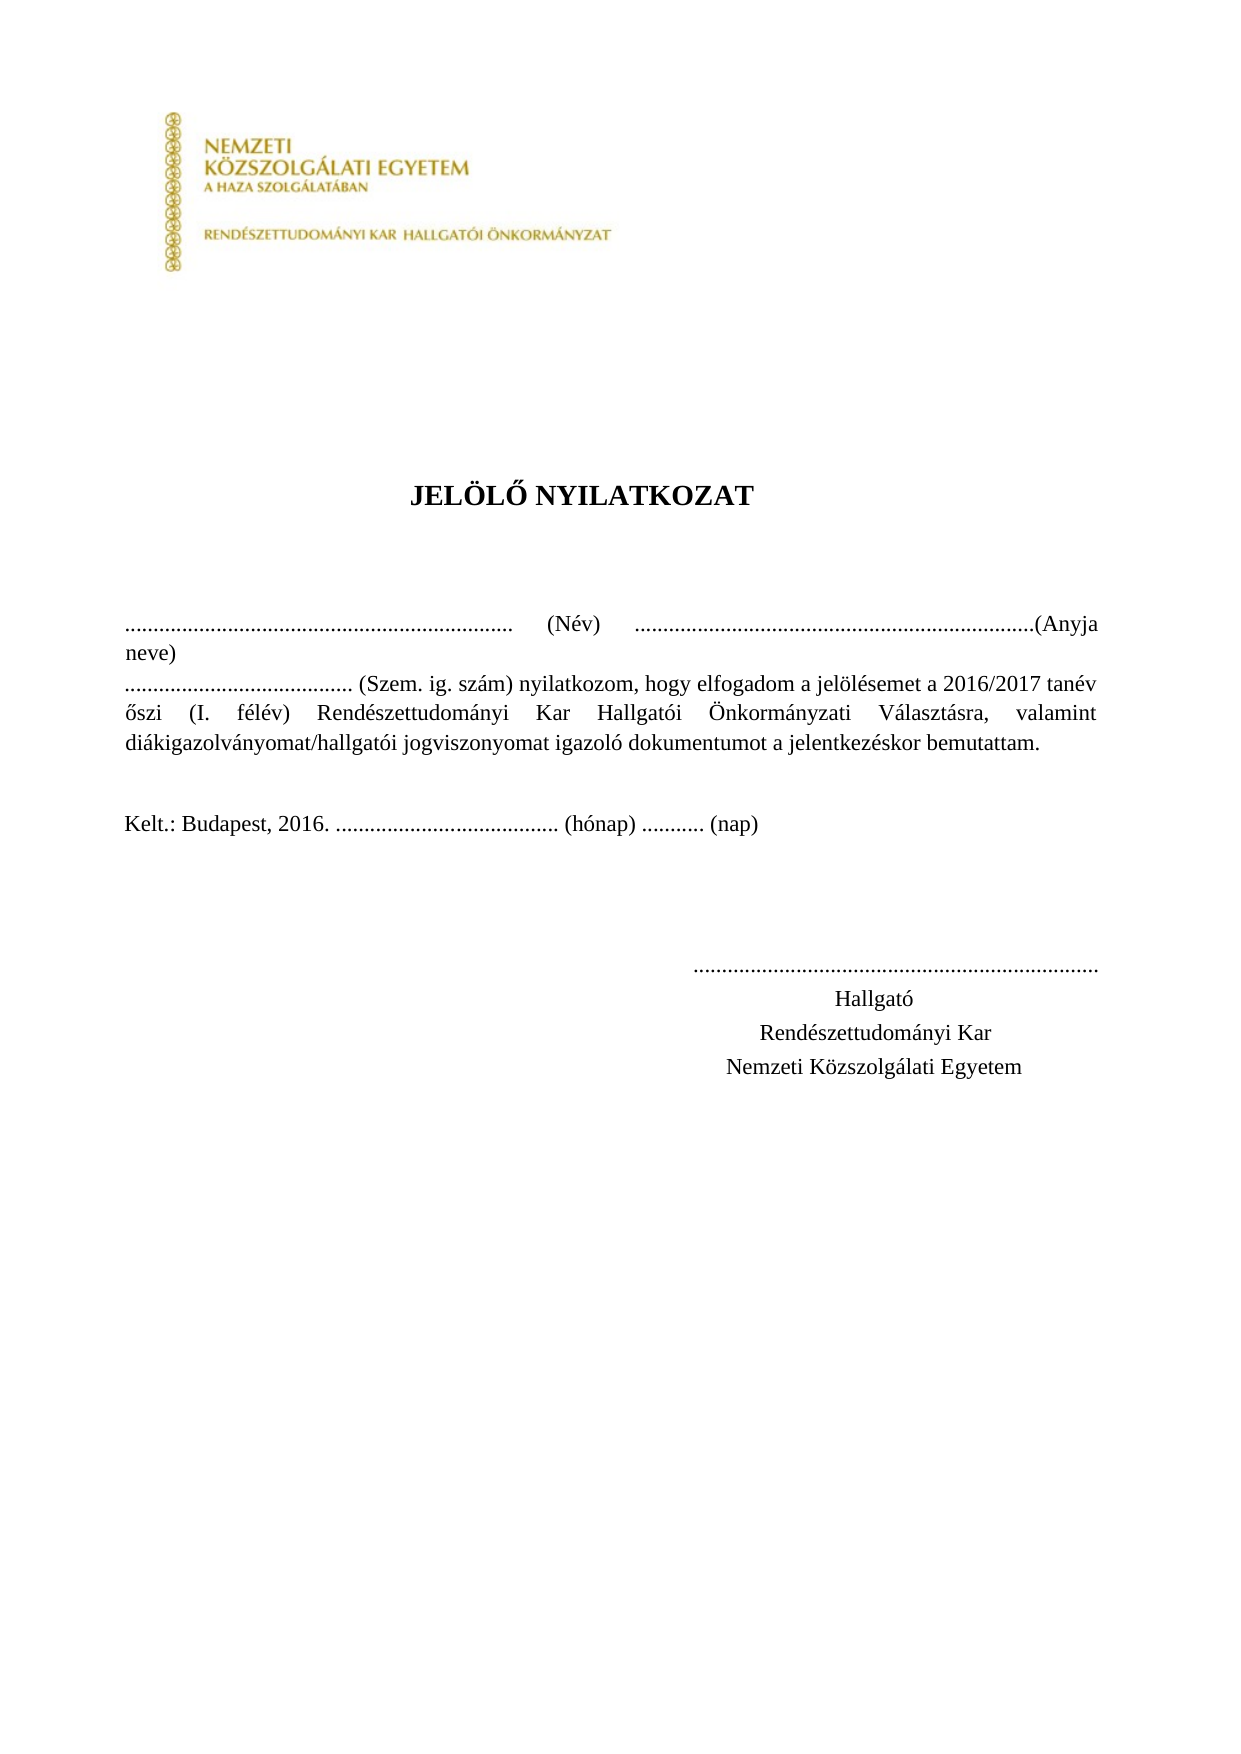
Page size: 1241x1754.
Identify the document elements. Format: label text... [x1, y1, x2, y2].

text Kelt.: Budapest, 2016. ....................................... (hónap) ........... (nap) [124, 810, 1098, 837]
picture [157, 73, 620, 293]
text Rendészettudományi Kar [124, 1019, 1098, 1045]
text Hallgató [124, 985, 1098, 1011]
text ....................................................................... [124, 951, 1099, 978]
text .................................................................... (Név) ......................................................................(Anyja neve) [124, 610, 1099, 666]
text JELÖLŐ NYILATKOZAT [124, 478, 1039, 511]
text Nemzeti Közszolgálati Egyetem [67, 1053, 1098, 1079]
text ........................................ (Szem. ig. szám) nyilatkozom, hogy elfogadom a jelölésemet a 2016/2017 tanév őszi (I. félév) Rendészettudományi Kar Hallgatói Önkormányzati Választásra, valamint diákigazolványomat/hallgatói jogviszonyomat igazoló dokumentumot a jelentkezéskor bemutattam. [124, 670, 1098, 756]
